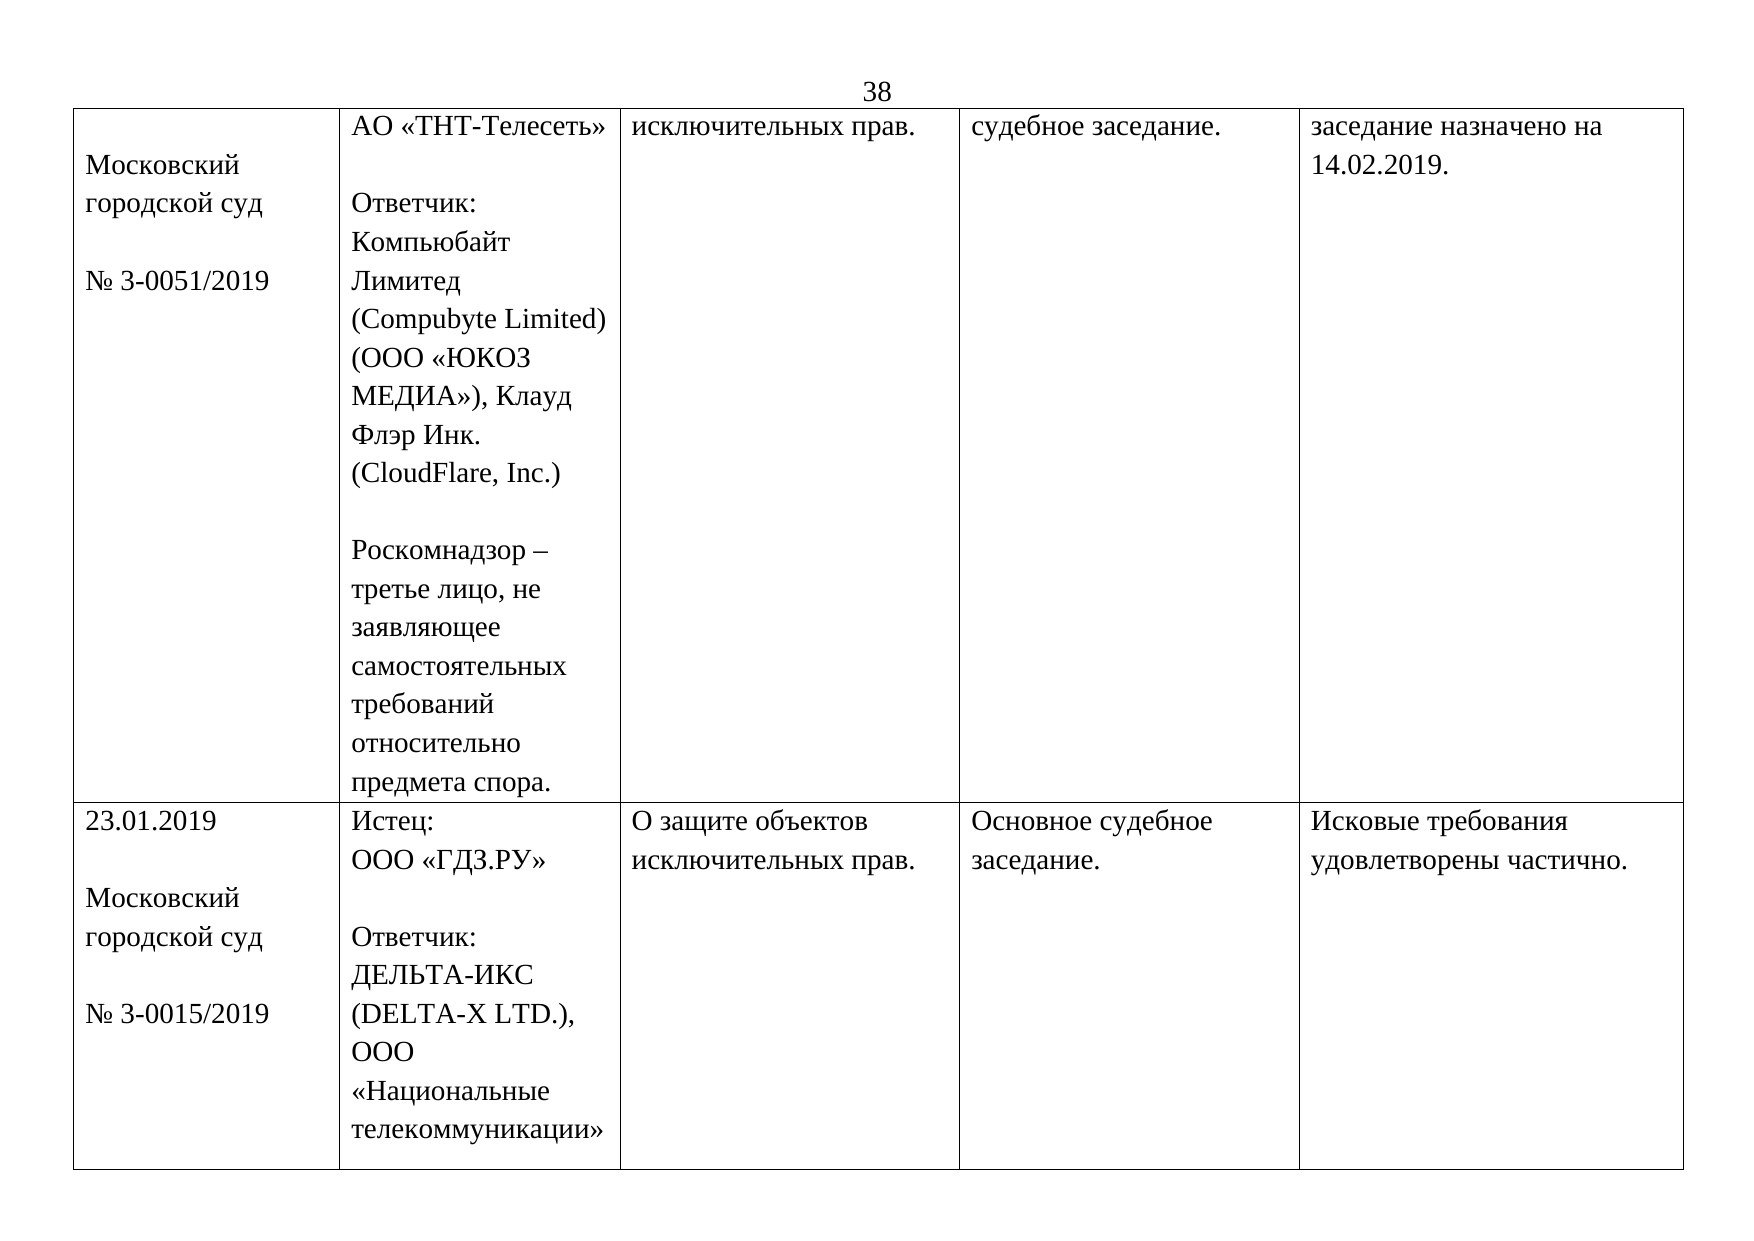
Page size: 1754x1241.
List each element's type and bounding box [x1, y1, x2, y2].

table_cell [340, 803, 620, 1169]
table_cell [1300, 803, 1683, 1169]
table_cell [960, 803, 1299, 1169]
table_cell [621, 803, 959, 1169]
table_cell [1300, 109, 1683, 802]
table_cell [960, 109, 1299, 802]
table_cell [621, 109, 959, 802]
table_cell [74, 803, 339, 1169]
table_cell [74, 109, 339, 802]
table_cell [340, 109, 620, 802]
